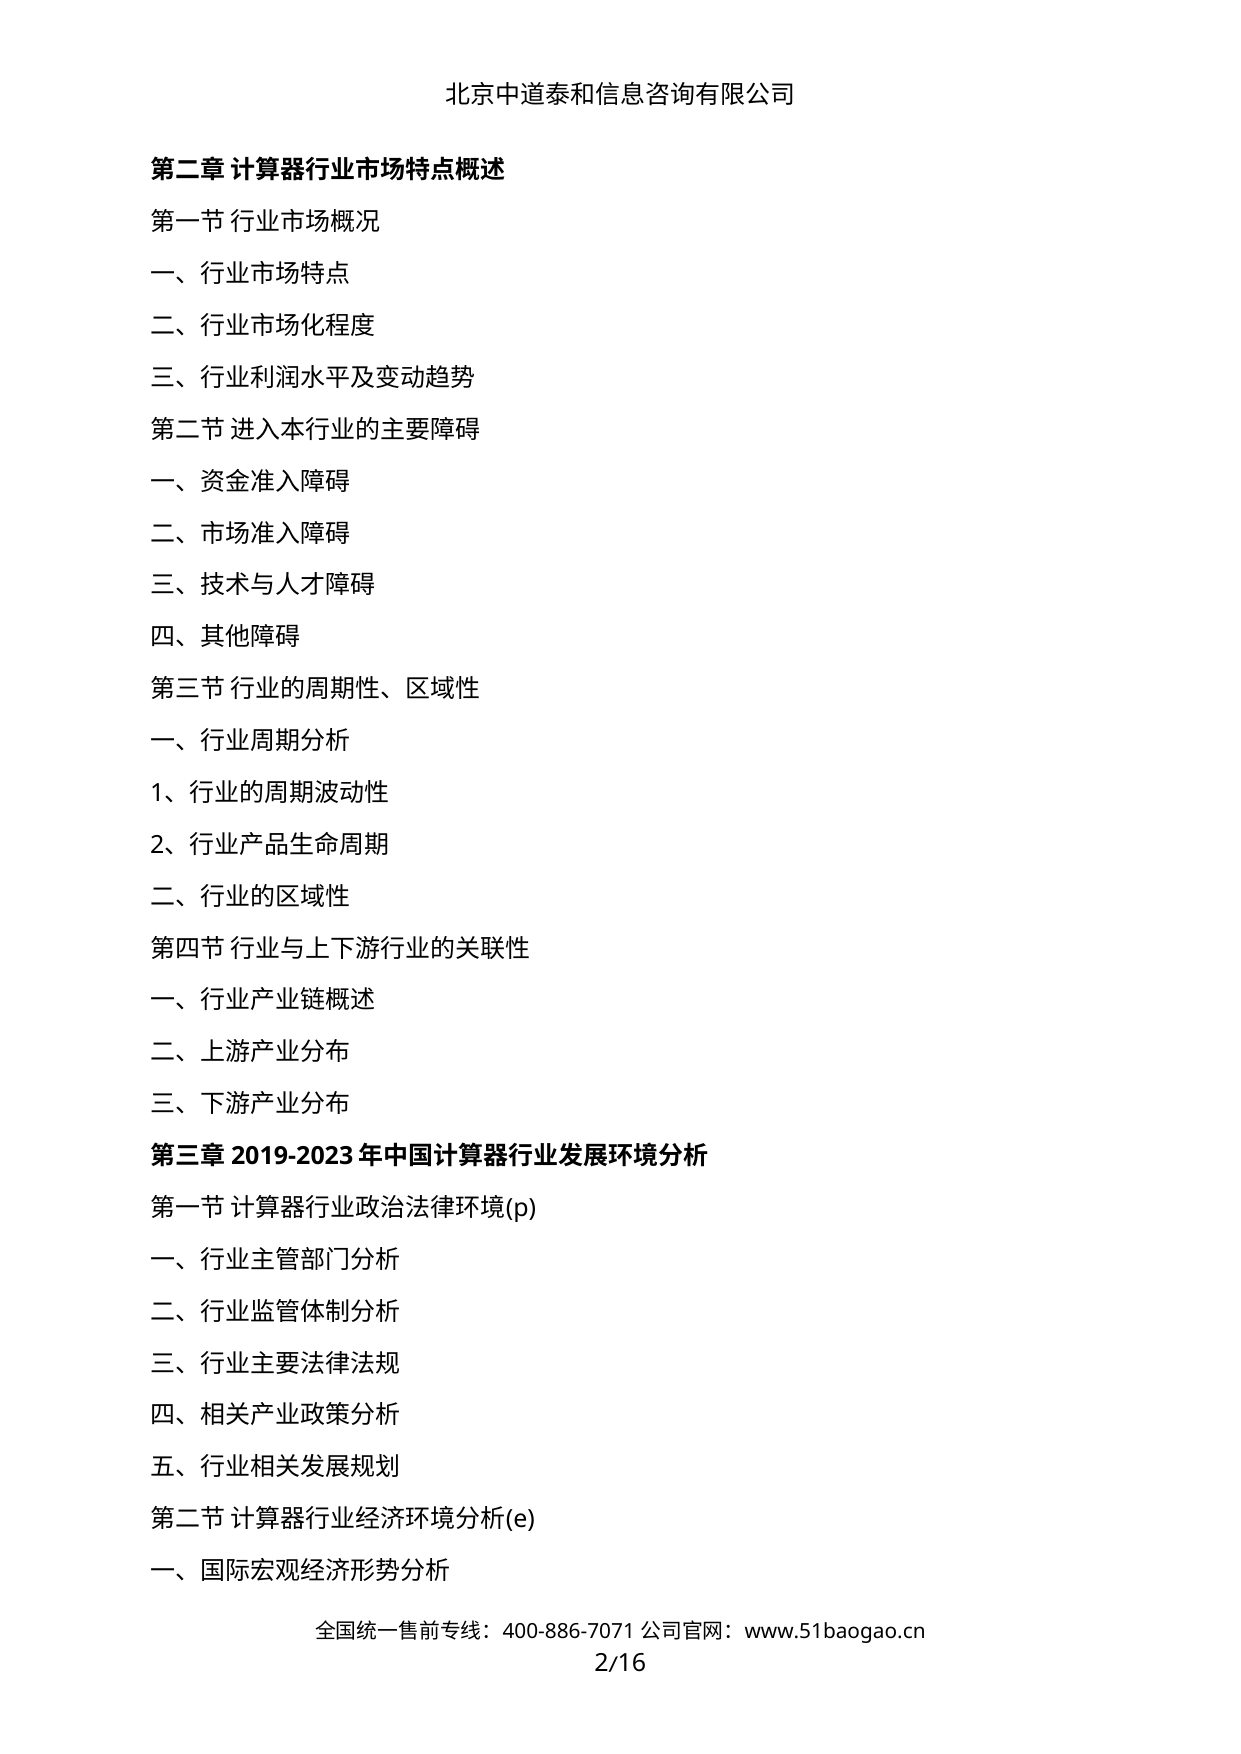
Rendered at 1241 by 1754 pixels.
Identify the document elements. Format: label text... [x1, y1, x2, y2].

text 第二节 计算器行业经济环境分析(e) [150, 1499, 1090, 1535]
text 五、行业相关发展规划 [150, 1447, 1090, 1483]
text 一、行业主管部门分析 [150, 1239, 1090, 1276]
text 第一节 计算器行业政治法律环境(p) [150, 1187, 1090, 1224]
text 二、市场准入障碍 [150, 513, 1090, 549]
text 一、行业产业链概述 [150, 980, 1090, 1016]
text 第三章 2019-2023年中国计算器行业发展环境分析 [150, 1136, 1090, 1172]
text 四、相关产业政策分析 [150, 1395, 1090, 1431]
text 一、行业周期分析 [150, 721, 1090, 757]
text 二、行业的区域性 [150, 876, 1090, 912]
text 三、下游产业分布 [150, 1084, 1090, 1120]
text 三、技术与人才障碍 [150, 565, 1090, 601]
text 二、上游产业分布 [150, 1032, 1090, 1068]
text 三、行业主要法律法规 [150, 1343, 1090, 1379]
text 第二节 进入本行业的主要障碍 [150, 409, 1090, 446]
text 第四节 行业与上下游行业的关联性 [150, 928, 1090, 964]
text 三、行业利润水平及变动趋势 [150, 357, 1090, 394]
text 2、行业产品生命周期 [150, 824, 1090, 861]
text 一、资金准入障碍 [150, 461, 1090, 497]
text 第三节 行业的周期性、区域性 [150, 669, 1090, 705]
text 1、行业的周期波动性 [150, 772, 1090, 809]
text 一、国际宏观经济形势分析 [150, 1551, 1090, 1587]
text 四、其他障碍 [150, 617, 1090, 653]
text 第二章 计算器行业市场特点概述 [150, 150, 1090, 186]
text 二、行业监管体制分析 [150, 1291, 1090, 1327]
text 第一节 行业市场概况 [150, 202, 1090, 238]
text 二、行业市场化程度 [150, 306, 1090, 342]
text 一、行业市场特点 [150, 254, 1090, 290]
